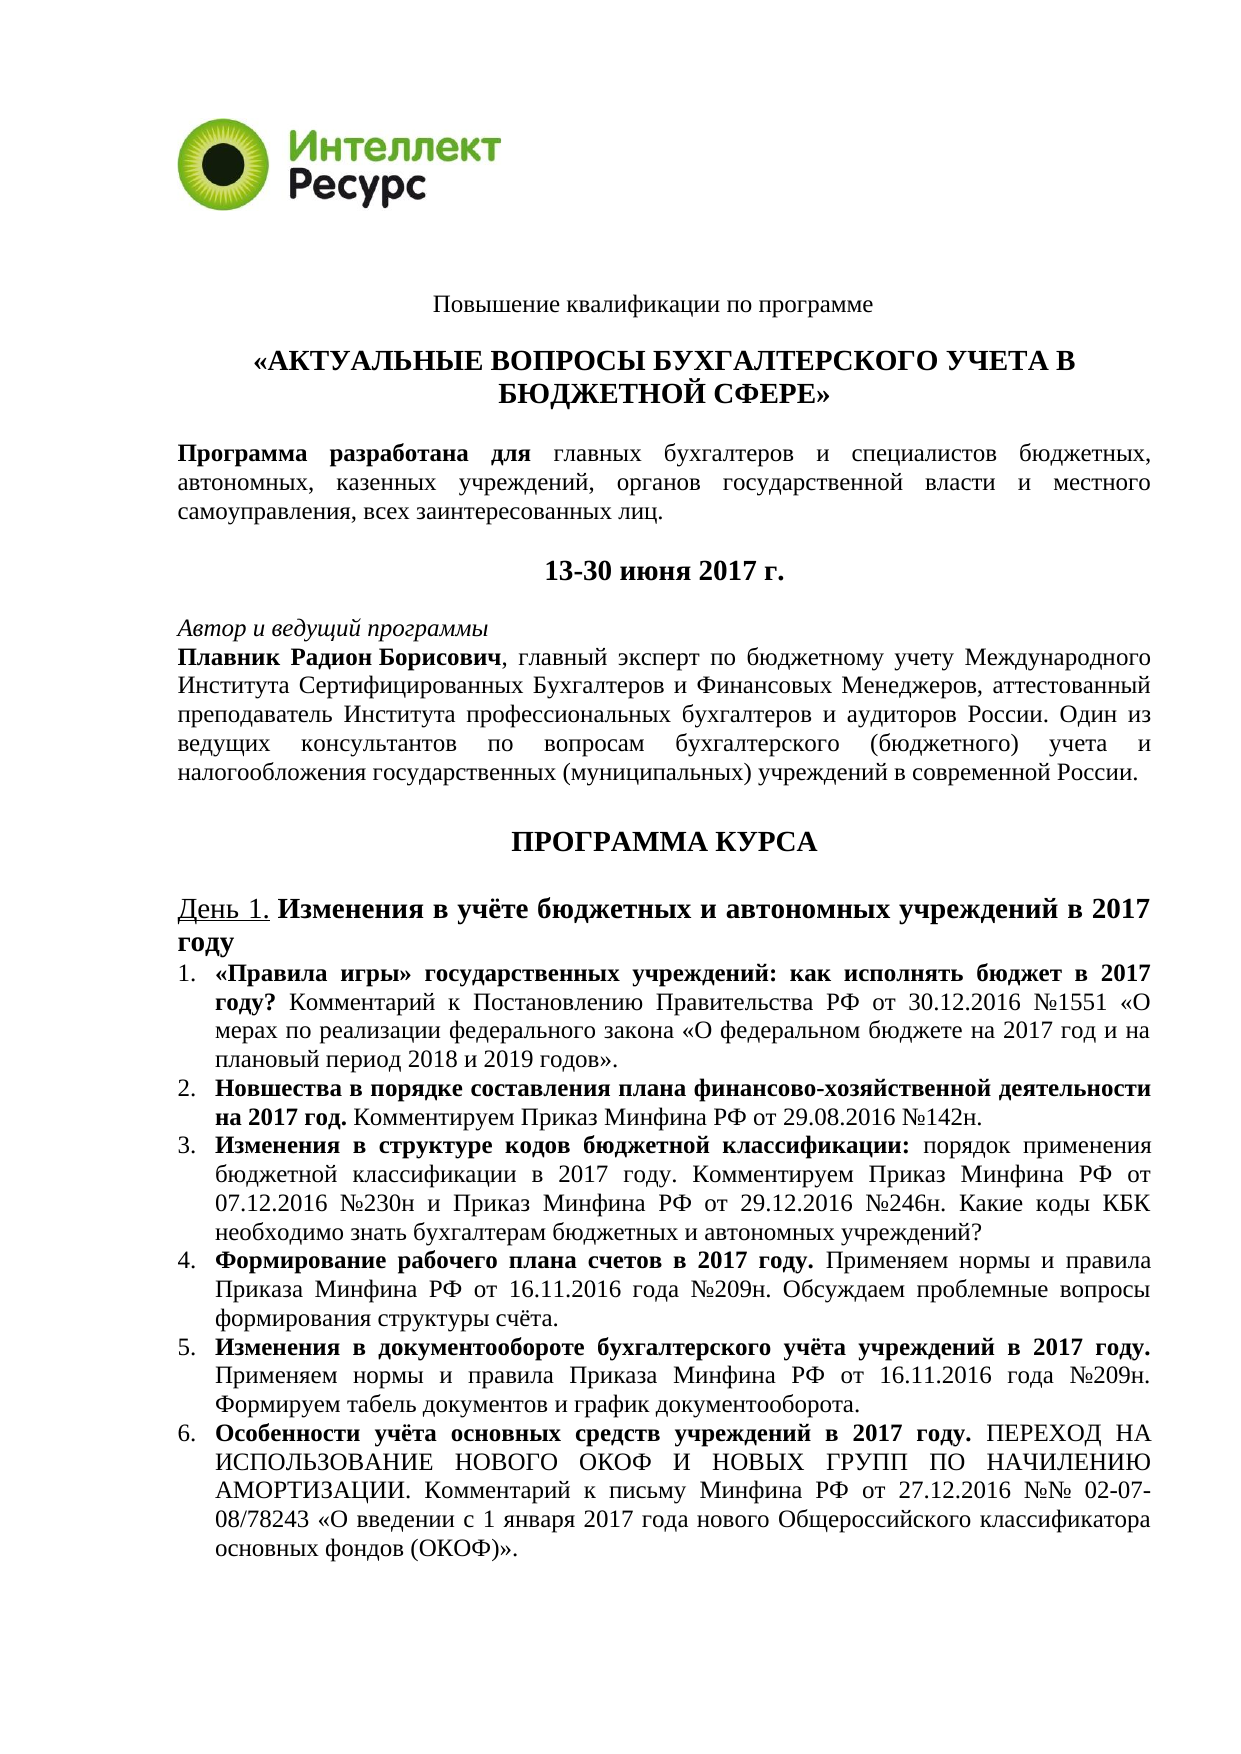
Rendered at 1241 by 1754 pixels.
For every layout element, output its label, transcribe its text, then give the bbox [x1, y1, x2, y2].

text Программа курса [177, 824, 1152, 857]
list «Правила игры» государственных учреждений: как исполнять бюджет в 2017 году? Комментарий к Постановлению Правительства РФ от 30.12.2016 №1551 «О мерах по реализации федерального закона «О федеральном бюджете на 2017 год и на плановый период 2018 и 2019 годов». [177, 958, 1152, 1073]
list Формирование рабочего плана счетов в 2017 году. Применяем нормы и правила Приказа Минфина РФ от 16.11.2016 года №209н. Обсуждаем проблемные вопросы формирования структуры счёта. [177, 1245, 1152, 1332]
text «Актуальные вопросы бухгалтерского учета в бюджетной сфере» [177, 343, 1152, 410]
text Автор и ведущий программы [177, 613, 1152, 642]
table_header Повышение квалификации по программе [166, 235, 1140, 343]
text Плавник Радион Борисович, главный эксперт по бюджетному учету Международного Института Сертифицированных Бухгалтеров и Финансовых Менеджеров, аттестованный преподаватель Института профессиональных бухгалтеров и аудиторов России. Один из ведущих консультантов по вопросам бухгалтерского (бюджетного) учета и налогообложения государственных (муниципальных) учреждений в современной России. [177, 642, 1152, 785]
text 13-30 июня 2017 г. [177, 553, 1152, 587]
list Особенности учёта основных средств учреждений в 2017 году. ПЕРЕХОД НА ИСПОЛЬЗОВАНИЕ НОВОГО ОКОФ И НОВЫХ ГРУПП ПО НАЧИЛЕНИЮ АМОРТИЗАЦИИ. Комментарий к письму Минфина РФ от 27.12.2016 №№ 02-07-08/78243 «О введении с 1 января 2017 года нового Общероссийского классификатора основных фондов (ОКОФ)». [177, 1418, 1152, 1562]
list Новшества в порядке составления плана финансово-хозяйственной деятельности на 2017 год. Комментируем Приказ Минфина РФ от 29.08.2016 №142н. [177, 1073, 1152, 1130]
list Изменения в структуре кодов бюджетной классификации: порядок применения бюджетной классификации в 2017 году. Комментируем Приказ Минфина РФ от 07.12.2016 №230н и Приказ Минфина РФ от 29.12.2016 №246н. Какие коды КБК необходимо знать бухгалтерам бюджетных и автономных учреждений? [177, 1130, 1152, 1245]
picture [177, 118, 502, 211]
text Программа разработана для главных бухгалтеров и специалистов бюджетных, автономных, казенных учреждений, органов государственной власти и местного самоуправления, всех заинтересованных лиц. [177, 438, 1152, 525]
list Изменения в документообороте бухгалтерского учёта учреждений в 2017 году. Применяем нормы и правила Приказа Минфина РФ от 16.11.2016 года №209н. Формируем табель документов и график документооборота. [177, 1332, 1152, 1418]
text День 1. Изменения в учёте бюджетных и автономных учреждений в 2017 году [177, 891, 1152, 958]
